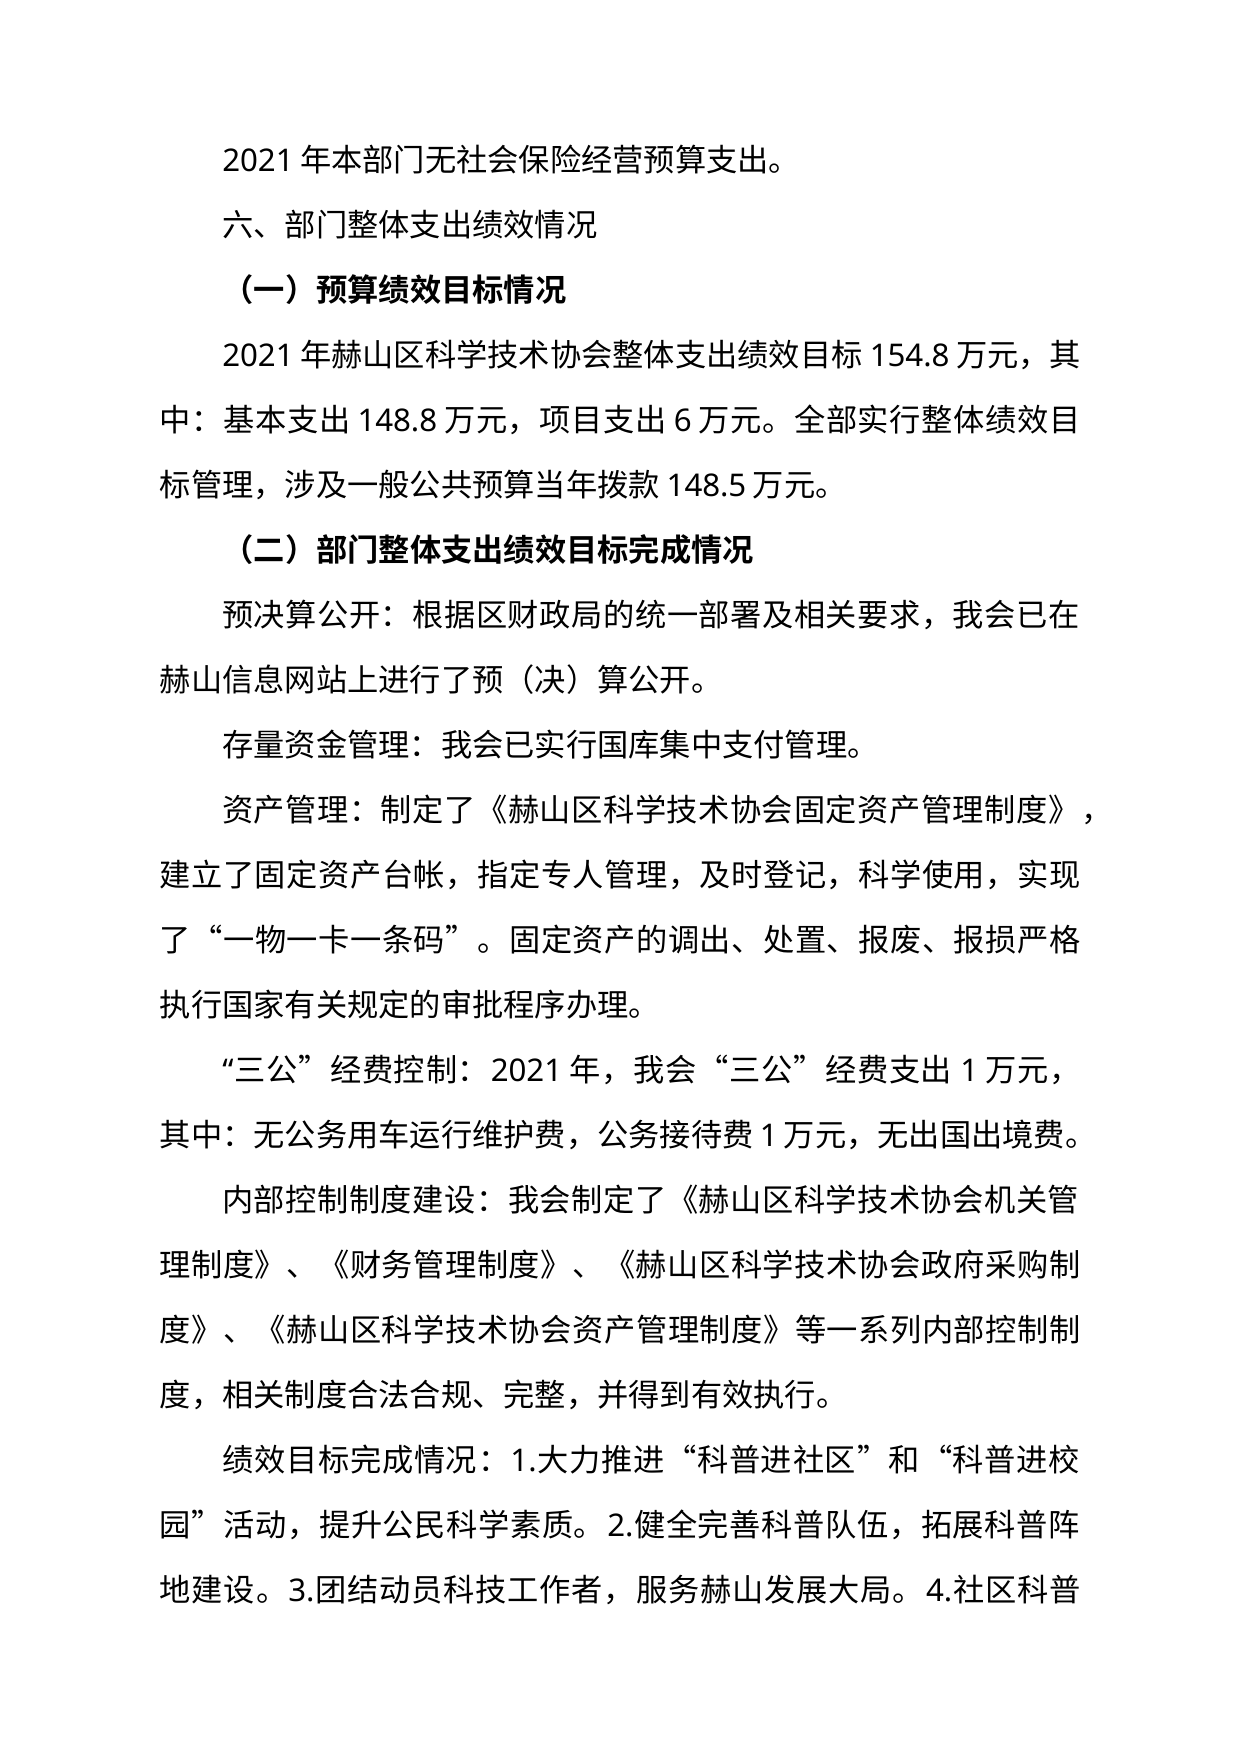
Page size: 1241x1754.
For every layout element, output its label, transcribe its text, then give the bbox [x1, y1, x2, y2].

text （二）部门整体支出绩效目标完成情况 [159, 515, 1081, 580]
text 预决算公开：根据区财政局的统一部署及相关要求，我会已在赫山信息网站上进行了预（决）算公开。 [159, 580, 1081, 710]
text 存量资金管理：我会已实行国库集中支付管理。 [159, 710, 1081, 775]
text 六、部门整体支出绩效情况 [159, 190, 1081, 255]
text “三公”经费控制：2021年，我会“三公”经费支出1万元，其中：无公务用车运行维护费，公务接待费1万元，无出国出境费。 [159, 1035, 1081, 1165]
text 资产管理：制定了《赫山区科学技术协会固定资产管理制度》，建立了固定资产台帐，指定专人管理，及时登记，科学使用，实现了“一物一卡一条码”。固定资产的调出、处置、报废、报损严格执行国家有关规定的审批程序办理。 [159, 775, 1081, 1035]
text 2021年赫山区科学技术协会整体支出绩效目标 154.8万元，其中：基本支出148.8万元，项目支出6万元。全部实行整体绩效目标管理，涉及一般公共预算当年拨款 148.5万元。 [159, 320, 1081, 515]
text 2021年本部门无社会保险经营预算支出。 [159, 125, 1081, 190]
text （一）预算绩效目标情况 [159, 255, 1081, 320]
text 内部控制制度建设：我会制定了《赫山区科学技术协会机关管理制度》、《财务管理制度》、《赫山区科学技术协会政府采购制度》、《赫山区科学技术协会资产管理制度》等一系列内部控制制度，相关制度合法合规、完整，并得到有效执行。 [159, 1165, 1081, 1425]
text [159, 1425, 1081, 1620]
